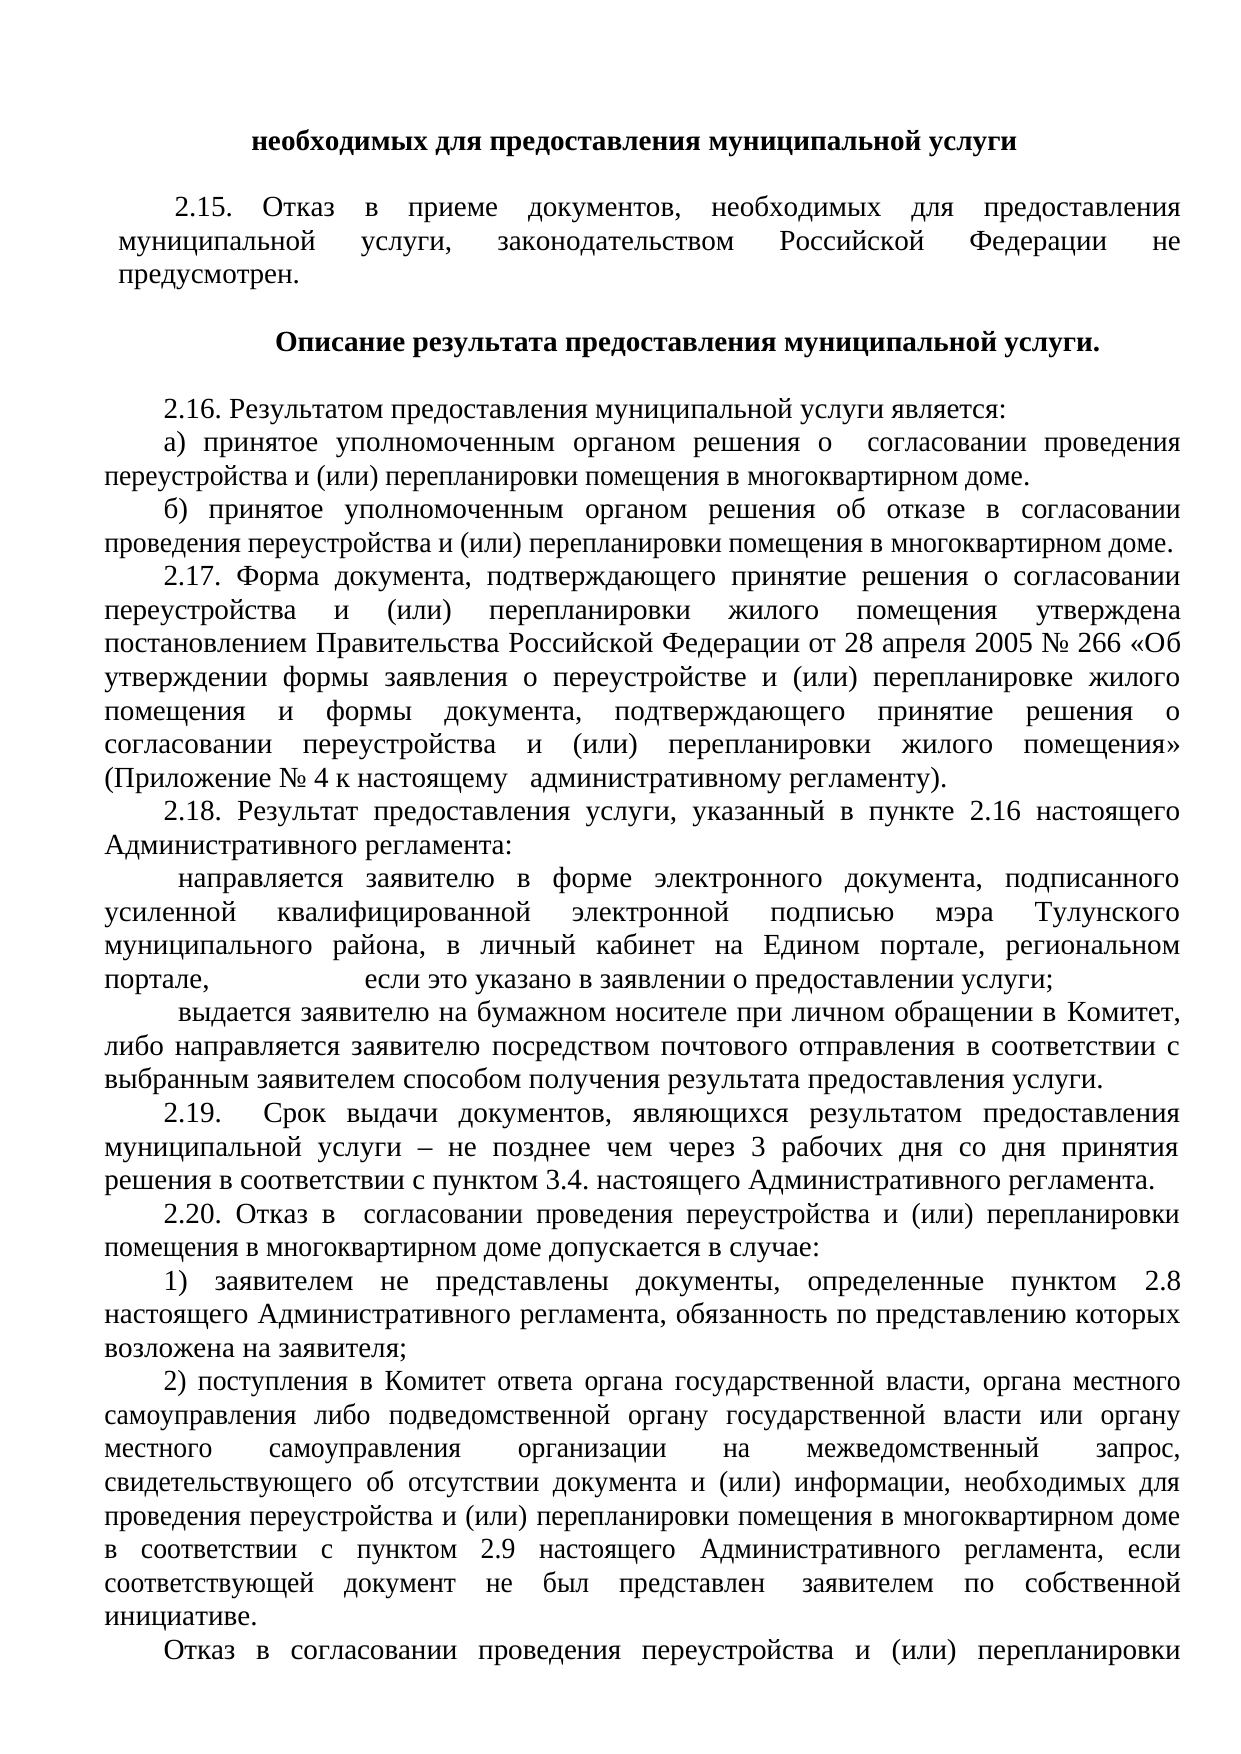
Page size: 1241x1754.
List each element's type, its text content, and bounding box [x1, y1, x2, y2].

text 2.15. Отказ в приеме документов, необходимых для предоставления муниципальной услуги, законодательством Российской Федерации не предусмотрен. [118, 189, 1181, 290]
text Описание результата предоставления муниципальной услуги. [194, 324, 1181, 357]
text выдается заявителю на бумажном носителе при личном обращении в Комитет, либо направляется заявителю посредством почтового отправления в соответствии с выбранным заявителем способом получения результата предоставления услуги. [104, 994, 1181, 1095]
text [104, 1632, 1181, 1665]
text 1) заявителем не представлены документы, определенные пунктом 2.8 настоящего Административного регламента, обязанность по представлению которых возложена на заявителя; [104, 1263, 1181, 1363]
text 2.20. Отказ в согласовании проведения переустройства и (или) перепланировки помещения в многоквартирном доме допускается в случае: [104, 1196, 1181, 1263]
text 2) поступления в Комитет ответа органа государственной власти, органа местного самоуправления либо подведомственной органу государственной власти или органу местного самоуправления организации на межведомственный запрос, свидетельствующего об отсутствии документа и (или) информации, необходимых для проведения переустройства и (или) перепланировки помещения в многоквартирном доме в соответствии с пунктом 2.9 настоящего Административного регламента, если соответствующей документ не был представлен заявителем по собственной инициативе. [104, 1363, 1181, 1632]
text а) принятое уполномоченным органом решения о согласовании проведения переустройства и (или) перепланировки помещения в многоквартирном доме. [104, 424, 1181, 491]
text 2.18. Результат предоставления услуги, указанный в пункте 2.16 настоящего Административного регламента: [104, 793, 1181, 860]
text 2.17. Форма документа, подтверждающего принятие решения о согласовании переустройства и (или) перепланировки жилого помещения утверждена постановлением Правительства Российской Федерации от 28 апреля 2005 № 266 «Об утверждении формы заявления о переустройстве и (или) перепланировке жилого помещения и формы документа, подтверждающего принятие решения о согласовании переустройства и (или) перепланировки жилого помещения» (Приложение № 4 к настоящему административному регламенту). [104, 558, 1181, 793]
text 2.19. Срок выдачи документов, являющихся результатом предоставления муниципальной услуги – не позднее чем через 3 рабочих дня со дня принятия решения в соответствии с пунктом 3.4. настоящего Административного регламента. [104, 1095, 1181, 1196]
text б) принятое уполномоченным органом решения об отказе в согласовании проведения переустройства и (или) перепланировки помещения в многоквартирном доме. [104, 491, 1181, 558]
text направляется заявителю в форме электронного документа, подписанного усиленной квалифицированной электронной подписью мэра Тулунского муниципального района, в личный кабинет на Едином портале, региональном портале, если это указано в заявлении о предоставлении услуги; [104, 860, 1181, 994]
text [104, 123, 1164, 157]
text 2.16. Результатом предоставления муниципальной услуги является: [104, 391, 1181, 424]
